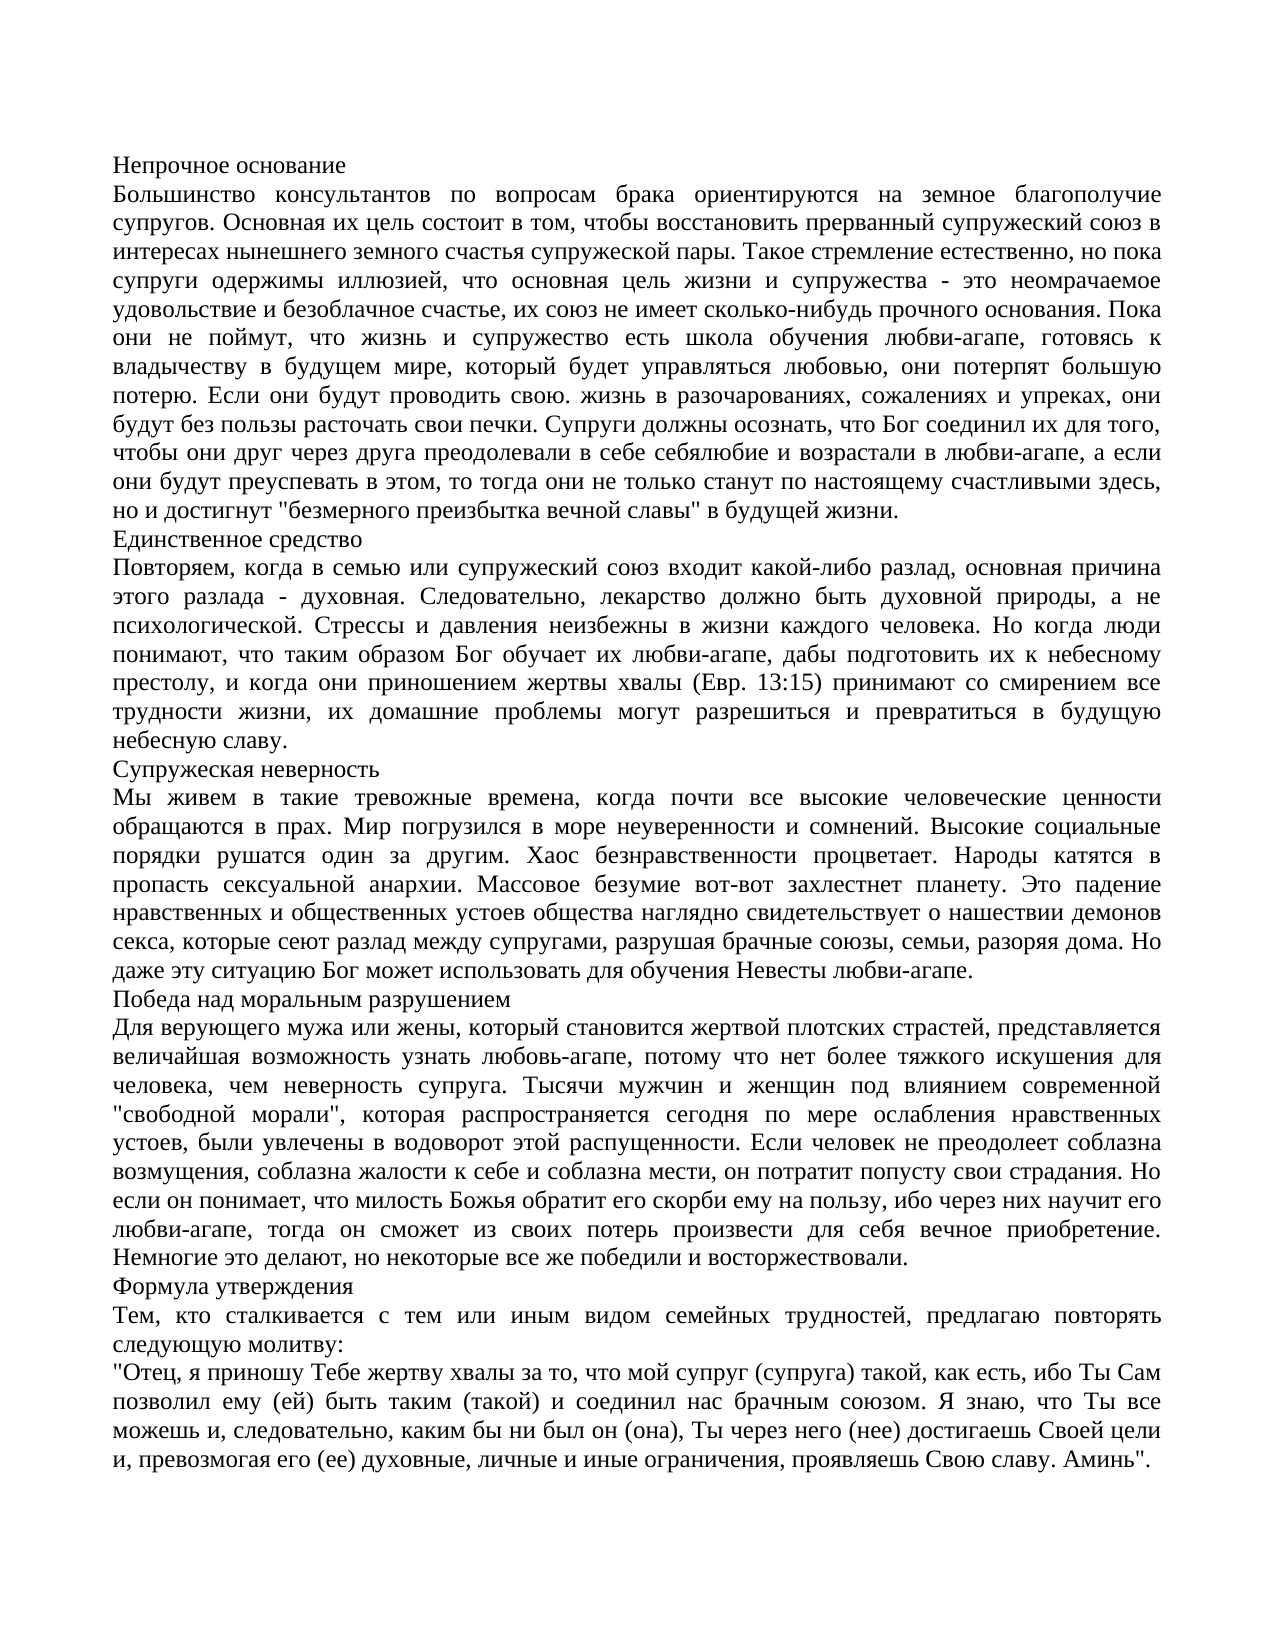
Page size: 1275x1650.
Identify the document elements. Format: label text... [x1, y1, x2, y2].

text Для верующего мужа или жены, который становится жертвой плотских страстей, представляется величайшая возможность узнать любовь-агапе, потому что нет более тяжкого искушения для человека, чем неверность супруга. Тысячи мужчин и женщин под влиянием современной "свободной морали", которая распространяется сегодня по мере ослабления нравственных устоев, были увлечены в водоворот этой распущенности. Если человек не преодолеет соблазна возмущения, соблазна жалости к себе и соблазна мести, он потратит попусту свои страдания. Но если он понимает, что милость Божья обратит его скорби ему на пользу, ибо через них научит его любви-агапе, тогда он сможет из своих потерь произвести для себя вечное приобретение. Немногие это делают, но некоторые все же победили и восторжествовали. [112, 1012, 1162, 1271]
text Непрочное основание [112, 150, 1162, 179]
text "Отец, я приношу Тебе жертву хвалы за то, что мой супруг (супруга) такой, как есть, ибо Ты Сам позволил ему (ей) быть таким (такой) и соединил нас брачным союзом. Я знаю, что Ты все можешь и, следовательно, каким бы ни был он (она), Ты через него (нее) достигаешь Своей цели и, превозмогая его (ее) духовные, личные и иные ограничения, проявляешь Свою славу. Аминь". [112, 1357, 1162, 1472]
text Единственное средство [112, 524, 1162, 552]
text Победа над моральным разрушением [112, 984, 1162, 1012]
text Мы живем в такие тревожные времена, когда почти все высокие человеческие ценности обращаются в прах. Мир погрузился в море неуверенности и сомнений. Высокие социальные порядки рушатся один за другим. Хаос безнравственности процветает. Народы катятся в пропасть сексуальной анархии. Массовое безумие вот-вот захлестнет планету. Это падение нравственных и общественных устоев общества наглядно свидетельствует о нашествии демонов секса, которые сеют разлад между супругами, разрушая брачные союзы, семьи, разоряя дома. Но даже эту ситуацию Бог может использовать для обучения Невесты любви-агапе. [112, 782, 1162, 984]
text Супружеская неверность [112, 754, 1162, 782]
text Формула утверждения [112, 1271, 1162, 1300]
text Большинство консультантов по вопросам брака ориентируются на земное благополучие супругов. Основная их цель состоит в том, чтобы восстановить прерванный супружеский союз в интересах нынешнего земного счастья супружеской пары. Такое стремление естественно, но пока супруги одержимы иллюзией, что основная цель жизни и супружества - это неомрачаемое удовольствие и безоблачное счастье, их союз не имеет сколько-нибудь прочного основания. Пока они не поймут, что жизнь и супружество есть школа обучения любви-агапе, готовясь к владычеству в будущем мире, который будет управляться любовью, они потерпят большую потерю. Если они будут проводить свою. жизнь в разочарованиях, сожалениях и упреках, они будут без пользы расточать свои печки. Супруги должны осознать, что Бог соединил их для того, чтобы они друг через друга преодолевали в себе себялюбие и возрастали в любви-агапе, а если они будут преуспевать в этом, то тогда они не только станут по настоящему счастливыми здесь, но и достигнут "безмерного преизбытка вечной славы" в будущей жизни. [112, 179, 1162, 524]
text Тем, кто сталкивается с тем или иным видом семейных трудностей, предлагаю повторять следующую молитву: [112, 1300, 1162, 1357]
text Повторяем, когда в семью или супружеский союз входит какой-либо разлад, основная причина этого разлада - духовная. Следовательно, лекарство должно быть духовной природы, а не психологической. Стрессы и давления неизбежны в жизни каждого человека. Но когда люди понимают, что таким образом Бог обучает их любви-агапе, дабы подготовить их к небесному престолу, и когда они приношением жертвы хвалы (Евр. 13:15) принимают со смирением все трудности жизни, их домашние проблемы могут разрешиться и превратиться в будущую небесную славу. [112, 552, 1162, 754]
